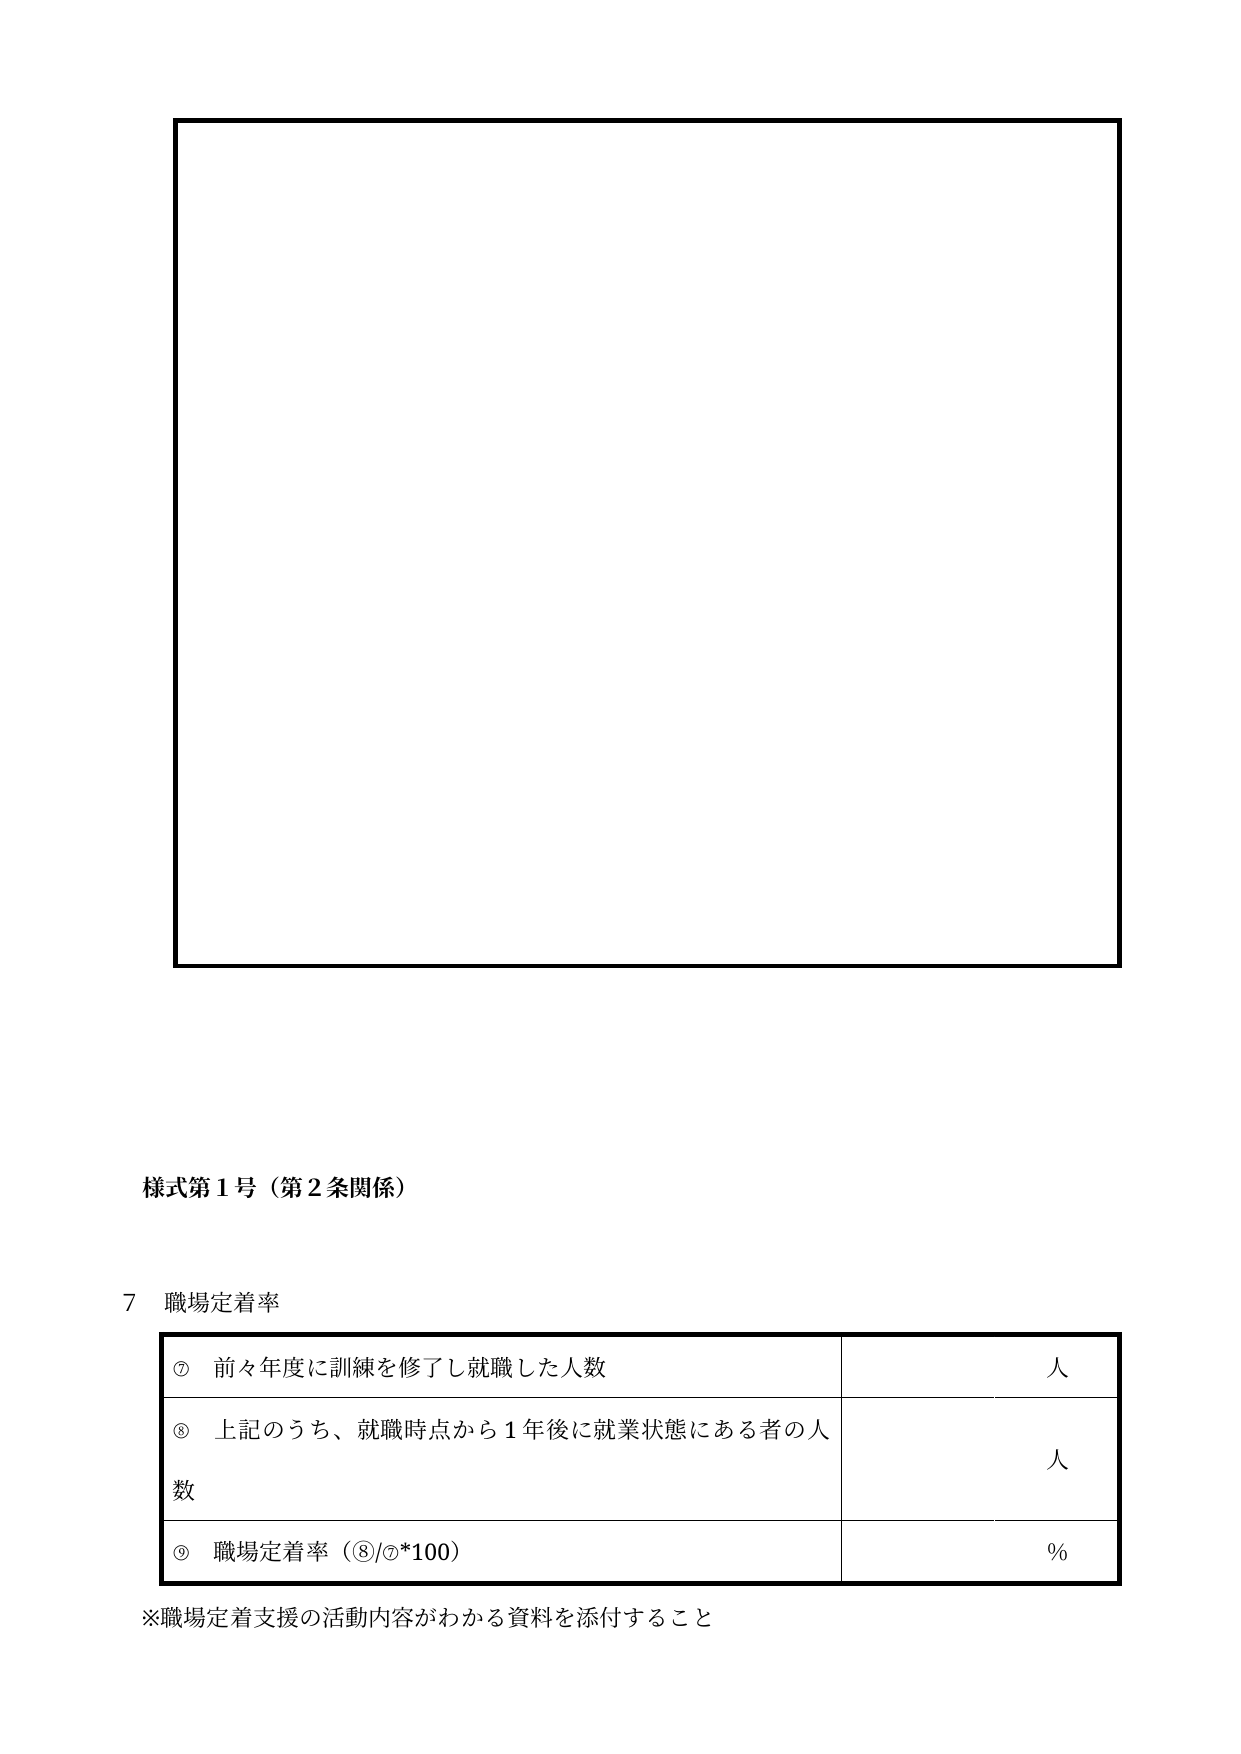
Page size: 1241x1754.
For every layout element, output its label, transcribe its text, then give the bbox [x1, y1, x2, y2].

text ７ 職場定着率 [118, 1271, 1122, 1332]
table_cell ⑨ 職場定着率（⑧/⑦*100） [164, 1521, 841, 1581]
table_header [842, 1337, 994, 1397]
table_cell [842, 1398, 994, 1519]
text ※職場定着支援の活動内容がわかる資料を添付すること [118, 1586, 1122, 1646]
table_cell 人 [995, 1398, 1117, 1519]
table_cell ⑧ 上記のうち、就職時点から1年後に就業状態にある者の人数 [164, 1398, 841, 1519]
table_header 人 [995, 1337, 1117, 1397]
table_cell [842, 1521, 994, 1581]
table_header ⑦ 前々年度に訓練を修了し就職した人数 [164, 1337, 841, 1397]
table_cell ％ [995, 1521, 1117, 1581]
table_header [178, 123, 1117, 963]
